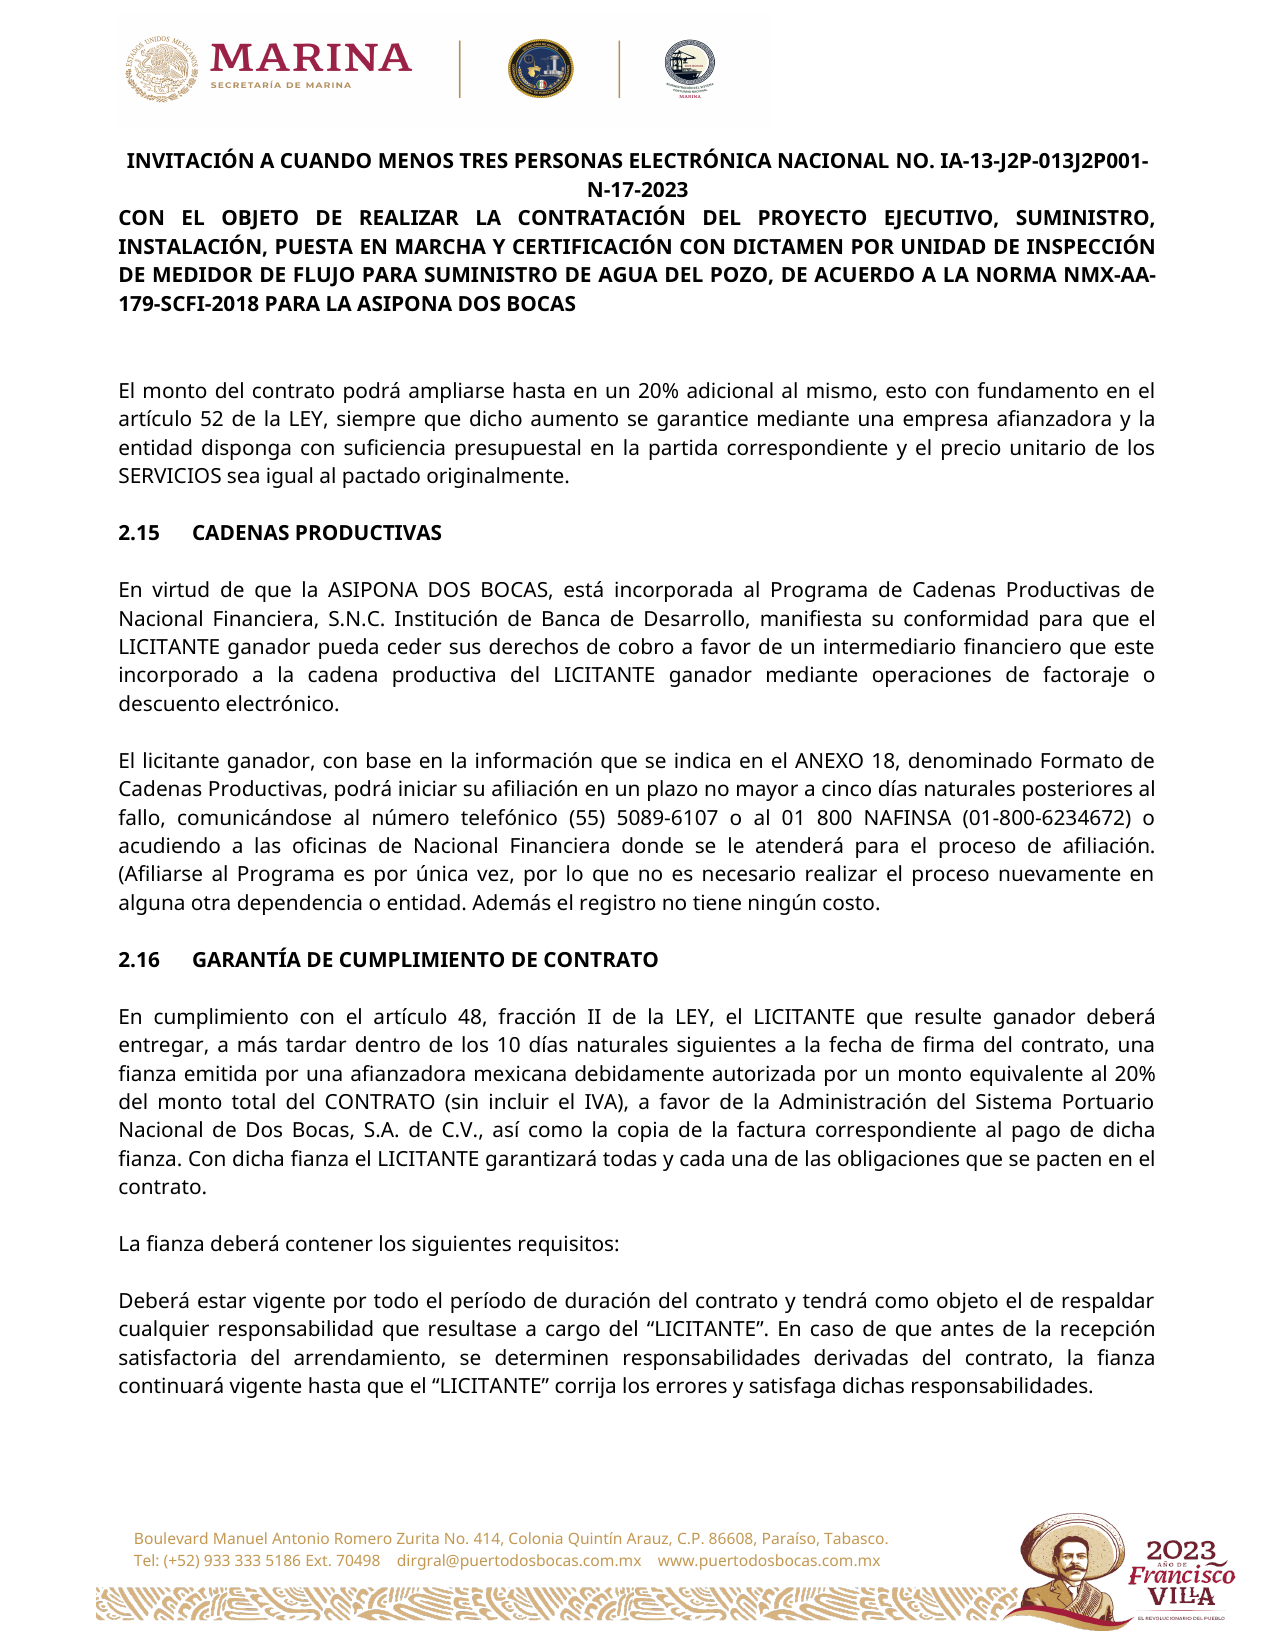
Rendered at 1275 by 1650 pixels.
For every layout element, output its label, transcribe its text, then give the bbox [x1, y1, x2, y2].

text El monto del contrato podrá ampliarse hasta en un 20% adicional al mismo, esto con fundamento en el artículo 52 de la LEY, siempre que dicho aumento se garantice mediante una empresa afianzadora y la entidad disponga con suficiencia presupuestal en la partida correspondiente y el precio unitario de los SERVICIOS sea igual al pactado originalmente. [118, 376, 1157, 490]
text El licitante ganador, con base en la información que se indica en el ANEXO 18, denominado Formato de Cadenas Productivas, podrá iniciar su afiliación en un plazo no mayor a cinco días naturales posteriores al fallo, comunicándose al número telefónico (55) 5089-6107 o al 01 800 NAFINSA (01-800-6234672) o acudiendo a las oficinas de Nacional Financiera donde se le atenderá para el proceso de afiliación. (Afiliarse al Programa es por única vez, por lo que no es necesario realizar el proceso nuevamente en alguna otra dependencia o entidad. Además el registro no tiene ningún costo. [118, 746, 1157, 916]
picture [94, 1511, 1240, 1634]
text En virtud de que la ASIPONA DOS BOCAS, está incorporada al Programa de Cadenas Productivas de Nacional Financiera, S.N.C. Institución de Banca de Desarrollo, manifiesta su conformidad para que el LICITANTE ganador pueda ceder sus derechos de cobro a favor de un intermediario financiero que este incorporado a la cadena productiva del LICITANTE ganador mediante operaciones de factoraje o descuento electrónico. [118, 575, 1157, 717]
text 2.15 CADENAS PRODUCTIVAS [118, 518, 1157, 547]
text En cumplimiento con el artículo 48, fracción II de la LEY, el LICITANTE que resulte ganador deberá entregar, a más tardar dentro de los 10 días naturales siguientes a la fecha de firma del contrato, una fianza emitida por una afianzadora mexicana debidamente autorizada por un monto equivalente al 20% del monto total del CONTRATO (sin incluir el IVA), a favor de la Administración del Sistema Portuario Nacional de Dos Bocas, S.A. de C.V., así como la copia de la factura correspondiente al pago de dicha fianza. Con dicha fianza el LICITANTE garantizará todas y cada una de las obligaciones que se pacten en el contrato. [118, 1002, 1157, 1201]
text La fianza deberá contener los siguientes requisitos: [118, 1229, 1157, 1258]
picture [118, 11, 770, 129]
text 2.16 GARANTÍA DE CUMPLIMIENTO DE CONTRATO [118, 945, 1157, 973]
text Deberá estar vigente por todo el período de duración del contrato y tendrá como objeto el de respaldar cualquier responsabilidad que resultase a cargo del “LICITANTE”. En caso de que antes de la recepción satisfactoria del arrendamiento, se determinen responsabilidades derivadas del contrato, la fianza continuará vigente hasta que el “LICITANTE” corrija los errores y satisfaga dichas responsabilidades. [118, 1286, 1157, 1400]
